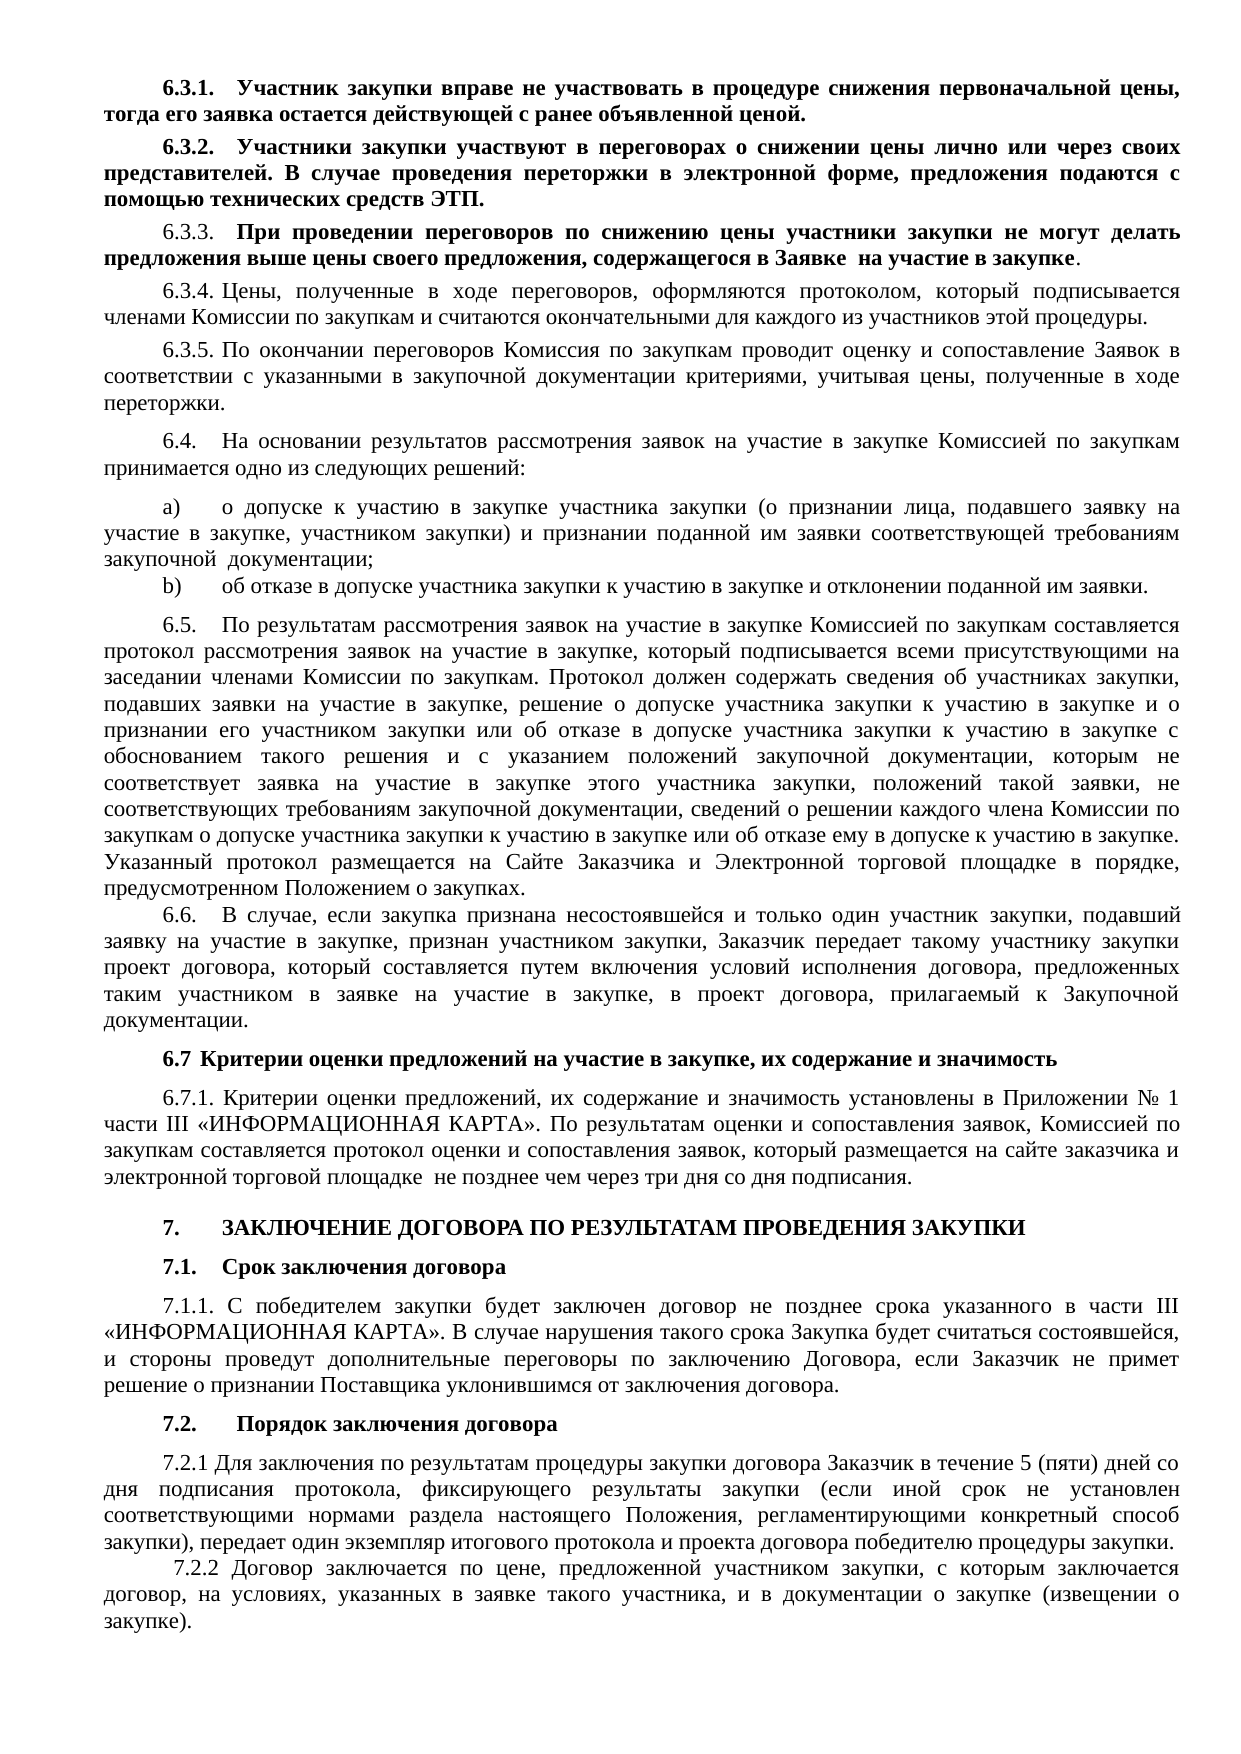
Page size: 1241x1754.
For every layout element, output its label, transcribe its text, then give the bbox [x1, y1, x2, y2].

subtitle Критерии оценки предложений на участие в закупке, их содержание и значимость [162, 1045, 1181, 1071]
subtitle Порядок заключения договора [103, 1410, 1181, 1436]
subtitle Срок заключения договора [103, 1253, 1181, 1279]
subtitle 6.7.1. Критерии оценки предложений, их содержание и значимость установлены в Приложении № 1 части III «ИНФОРМАЦИОННАЯ КАРТА». По результатам оценки и сопоставления заявок, Комиссией по закупкам составляется протокол оценки и сопоставления заявок, который размещается на сайте заказчика и электронной торговой площадке не позднее чем через три дня со дня подписания. [103, 1084, 1181, 1189]
list о допуске к участию в закупке участника закупки (о признании лица, подавшего заявку на участие в закупке, участником закупки) и признании поданной им заявки соответствующей требованиям закупочной документации; [103, 493, 1181, 572]
subtitle 7.1.1. С победителем закупки будет заключен договор не позднее срока указанного в части III «ИНФОРМАЦИОННАЯ КАРТА». В случае нарушения такого срока Закупка будет считаться состоявшейся, и стороны проведут дополнительные переговоры по заключению Договора, если Заказчик не примет решение о признании Поставщика уклонившимся от заключения договора. [103, 1292, 1181, 1397]
text 7.2.1 Для заключения по результатам процедуры закупки договора Заказчик в течение 5 (пяти) дней со дня подписания протокола, фиксирующего результаты закупки (если иной срок не установлен соответствующими нормами раздела настоящего Положения, регламентирующими конкретный способ закупки), передает один экземпляр итогового протокола и проекта договора победителю процедуры закупки. [103, 1449, 1181, 1554]
list об отказе в допуске участника закупки к участию в закупке и отклонении поданной им заявки. [103, 572, 1181, 598]
subtitle ЗАКЛЮЧЕНИЕ ДОГОВОРА ПО РЕЗУЛЬТАТАМ ПРОВЕДЕНИЯ ЗАКУПКИ [103, 1214, 1181, 1241]
subtitle По окончании переговоров Комиссия по закупкам проводит оценку и сопоставление Заявок в соответствии с указанными в закупочной документации критериями, учитывая цены, полученные в ходе переторжки. [103, 336, 1181, 415]
list По результатам рассмотрения заявок на участие в закупке Комиссией по закупкам составляется протокол рассмотрения заявок на участие в закупке, который подписывается всеми присутствующими на заседании членами Комиссии по закупкам. Протокол должен содержать сведения об участниках закупки, подавших заявки на участие в закупке, решение о допуске участника закупки к участию в закупке и о признании его участником закупки или об отказе в допуске участника закупки к участию в закупке с обоснованием такого решения и с указанием положений закупочной документации, которым не соответствует заявка на участие в закупке этого участника закупки, положений такой заявки, не соответствующих требованиям закупочной документации, сведений о решении каждого члена Комиссии по закупкам о допуске участника закупки к участию в закупке или об отказе ему в допуске к участию в закупке. Указанный протокол размещается на Сайте Заказчика и Электронной торговой площадке в порядке, предусмотренном Положением о закупках. [103, 611, 1181, 901]
subtitle Участники закупки участвуют в переговорах о снижении цены лично или через своих представителей. В случае проведения переторжки в электронной форме, предложения подаются с помощью технических средств ЭТП. [103, 133, 1181, 212]
list На основании результатов рассмотрения заявок на участие в закупке Комиссией по закупкам принимается одно из следующих решений: [103, 428, 1181, 480]
list В случае, если закупка признана несостоявшейся и только один участник закупки, подавший заявку на участие в закупке, признан участником закупки, Заказчик передает такому участнику закупки проект договора, который составляется путем включения условий исполнения договора, предложенных таким участником в заявке на участие в закупке, в проект договора, прилагаемый к Закупочной документации. [103, 901, 1181, 1032]
text 7.2.2 Договор заключается по цене, предложенной участником закупки, с которым заключается договор, на условиях, указанных в заявке такого участника, и в документации о закупке (извещении о закупке). [103, 1554, 1181, 1633]
subtitle При проведении переговоров по снижению цены участники закупки не могут делать предложения выше цены своего предложения, содержащегося в Заявке на участие в закупке. [103, 218, 1181, 271]
subtitle Участник закупки вправе не участвовать в процедуре снижения первоначальной цены, тогда его заявка остается действующей с ранее объявленной ценой. [103, 74, 1181, 127]
subtitle Цены, полученные в ходе переговоров, оформляются протоколом, который подписывается членами Комиссии по закупкам и считаются окончательными для каждого из участников этой процедуры. [103, 277, 1181, 330]
